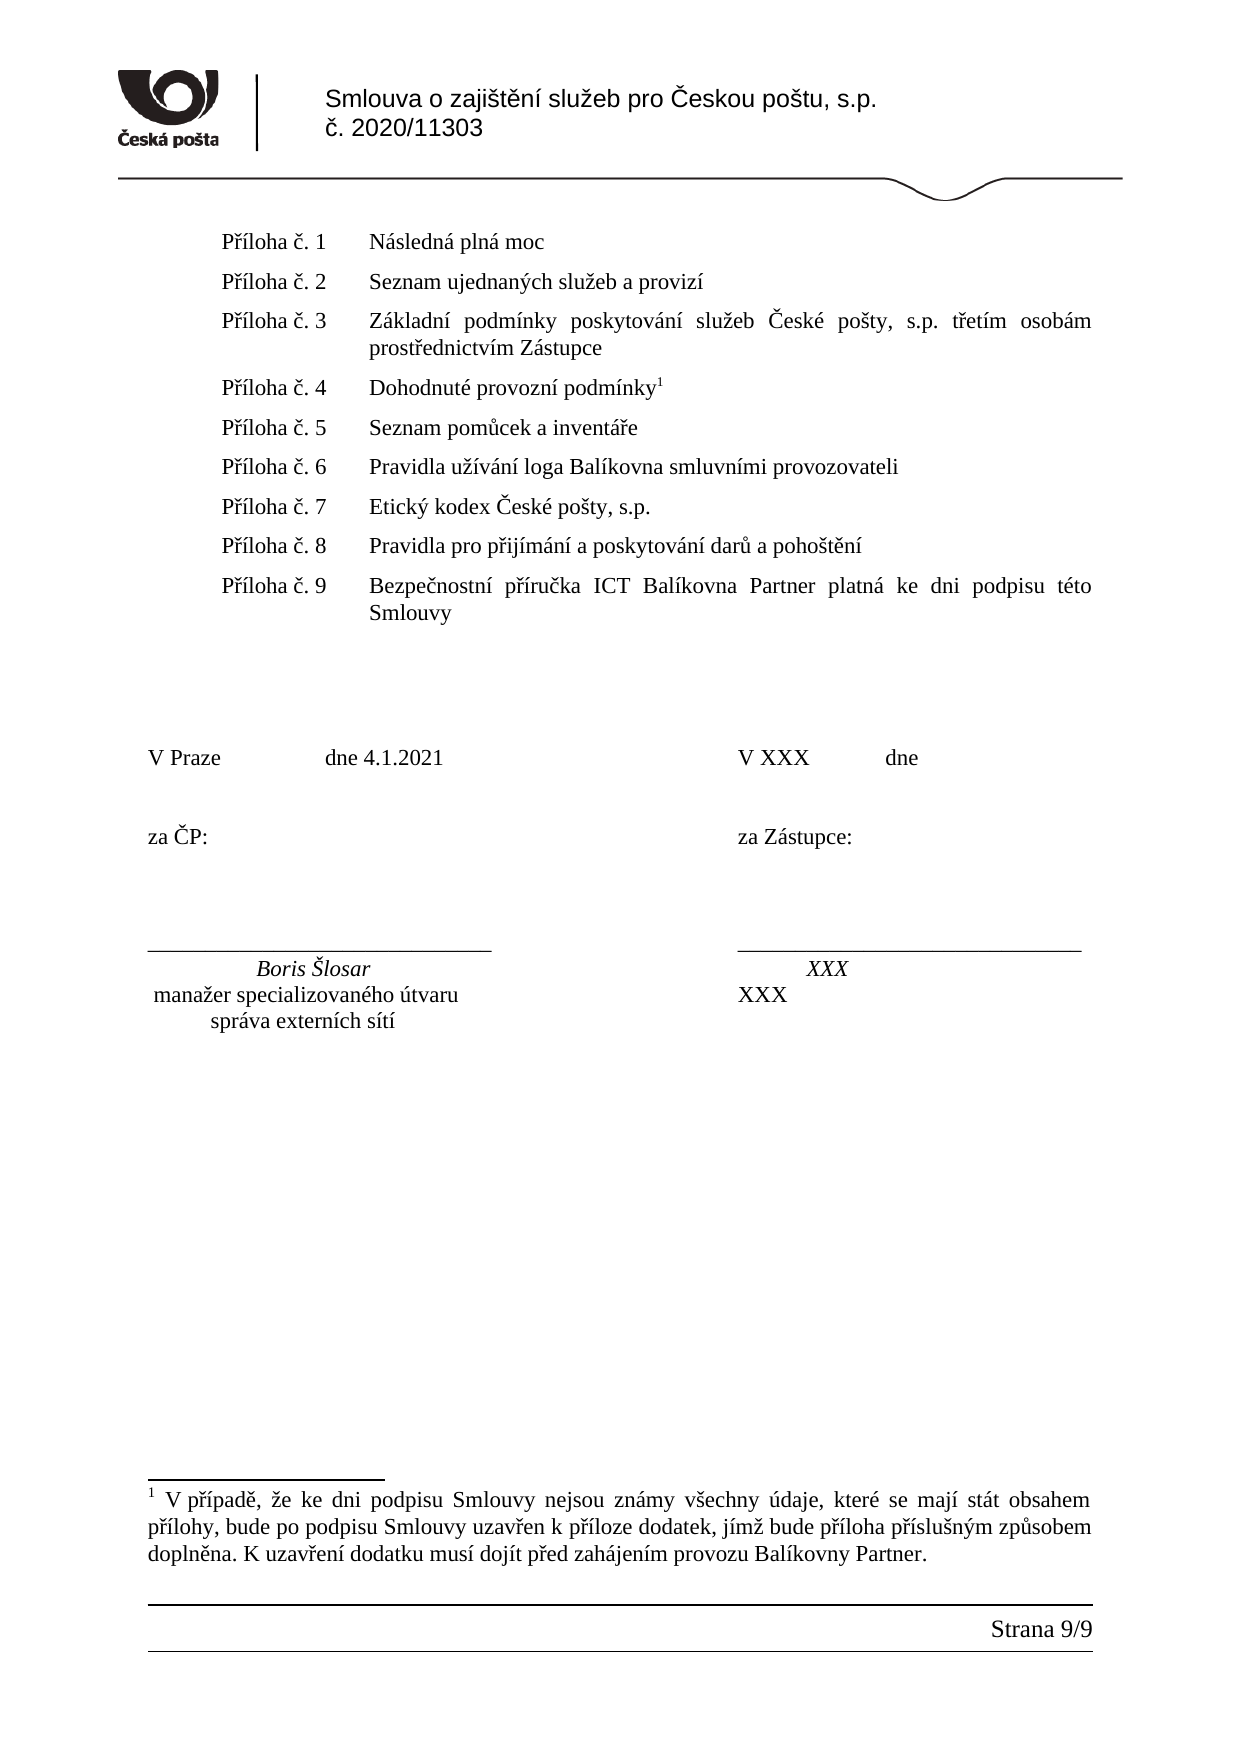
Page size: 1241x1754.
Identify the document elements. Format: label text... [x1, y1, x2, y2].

text Příloha č. 9 Bezpečnostní příručka ICT Balíkovna Partner platná ke dni podpisu této Smlouvy [221, 572, 1093, 626]
picture [118, 70, 219, 148]
text Příloha č. 7 Etický kodex České pošty, s.p. [221, 492, 1093, 519]
text ______________________________ ______________________________ [148, 928, 1093, 955]
text Příloha č. 5 Seznam pomůcek a inventáře [148, 413, 1093, 440]
text Příloha č. 4 Dohodnuté provozní podmínky [148, 374, 1093, 401]
text Boris Šlosar XXX [148, 955, 1093, 981]
text V Praze dne 4.1.2021 V XXX dne [148, 744, 1093, 770]
text za ČP: za Zástupce: [148, 823, 1093, 849]
text správa externích sítí [148, 1007, 1093, 1034]
text Příloha č. 2 Seznam ujednaných služeb a provizí [148, 267, 1093, 294]
text Příloha č. 1 Následná plná moc [148, 228, 1093, 255]
text Příloha č. 3 Základní podmínky poskytování služeb České pošty, s.p. třetím osobám prostřednictvím Zástupce [221, 307, 1093, 361]
text Příloha č. 6 Pravidla užívání loga Balíkovna smluvními provozovateli [221, 453, 1093, 480]
text Příloha č. 8 Pravidla pro přijímání a poskytování darů a pohoštění [221, 532, 1093, 559]
text manažer specializovaného útvaru XXX [148, 981, 1093, 1007]
picture [118, 177, 1123, 201]
